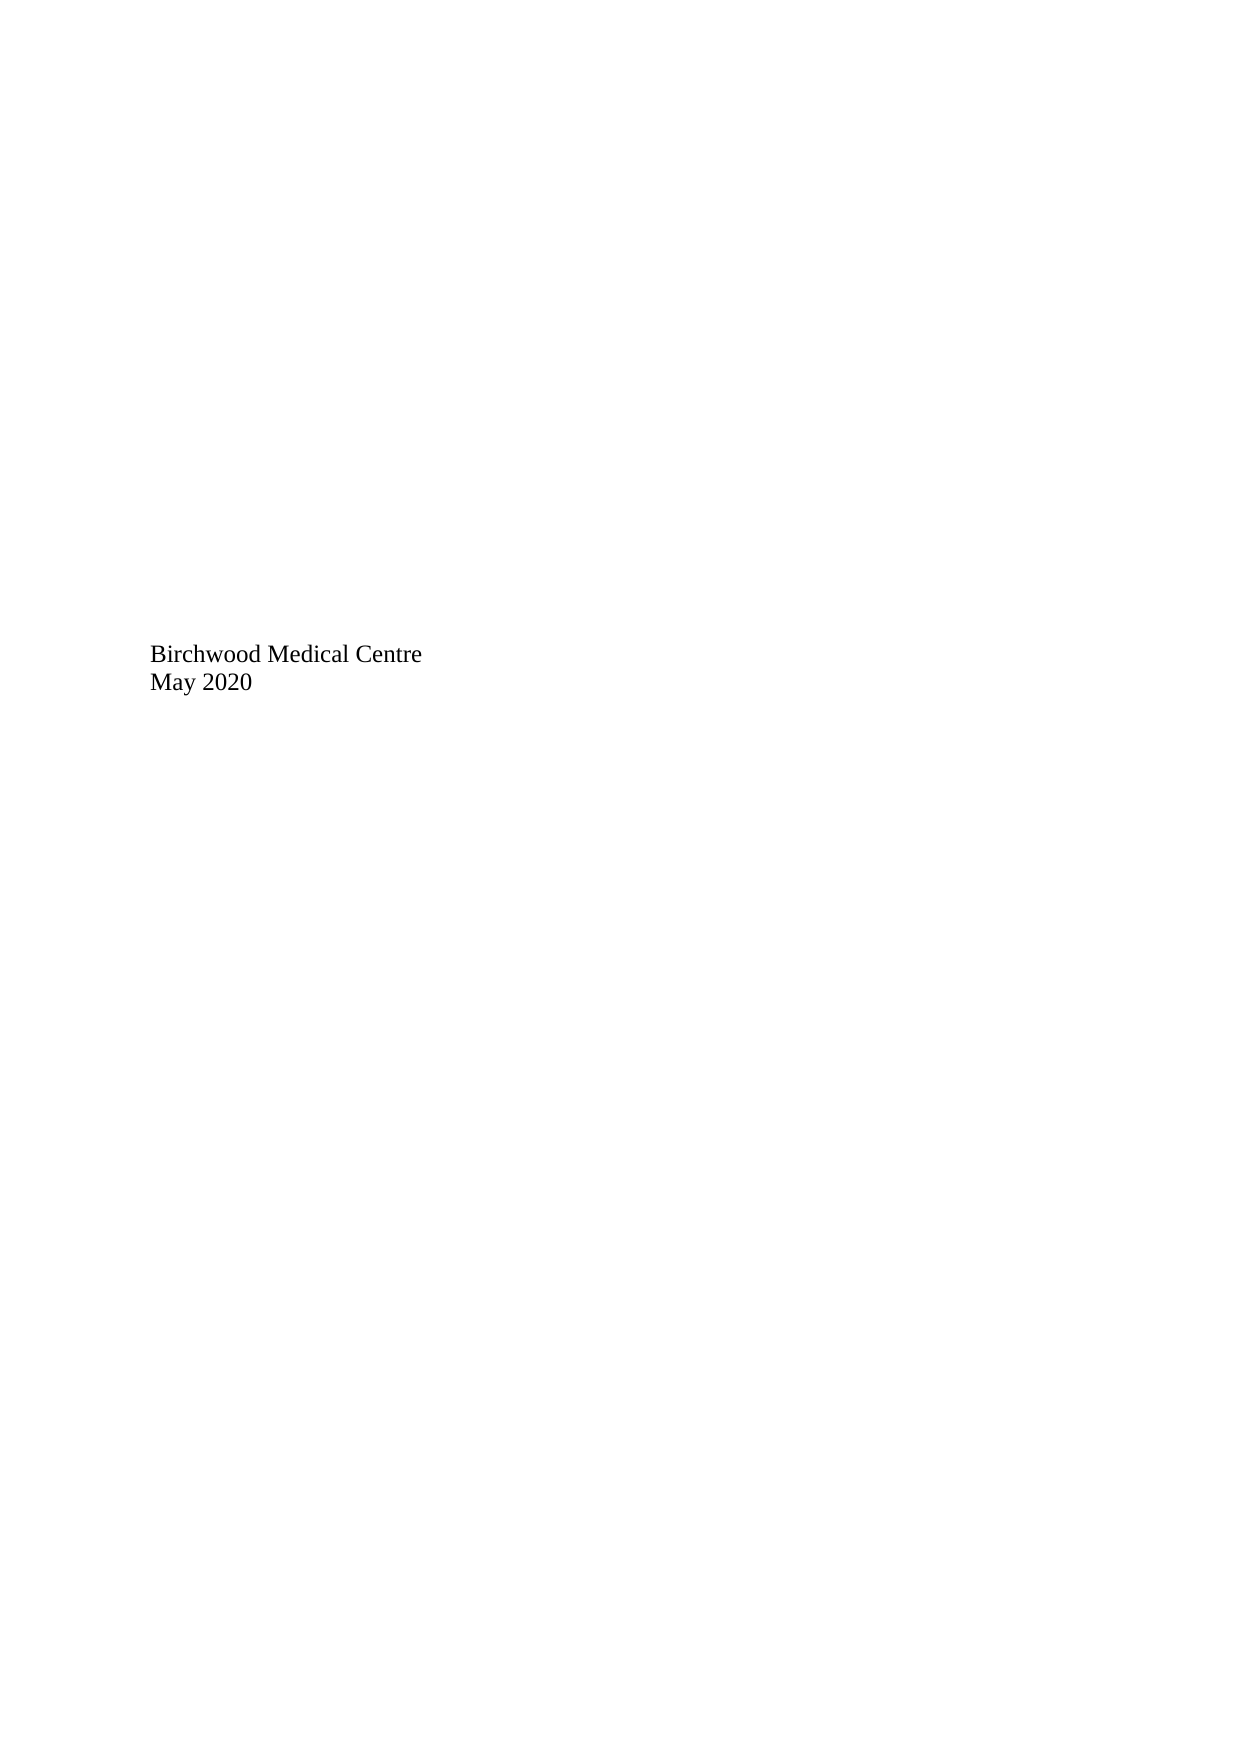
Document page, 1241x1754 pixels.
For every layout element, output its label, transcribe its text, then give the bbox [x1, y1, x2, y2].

text May 2020 [150, 667, 1090, 696]
text Birchwood Medical Centre [150, 639, 1090, 667]
